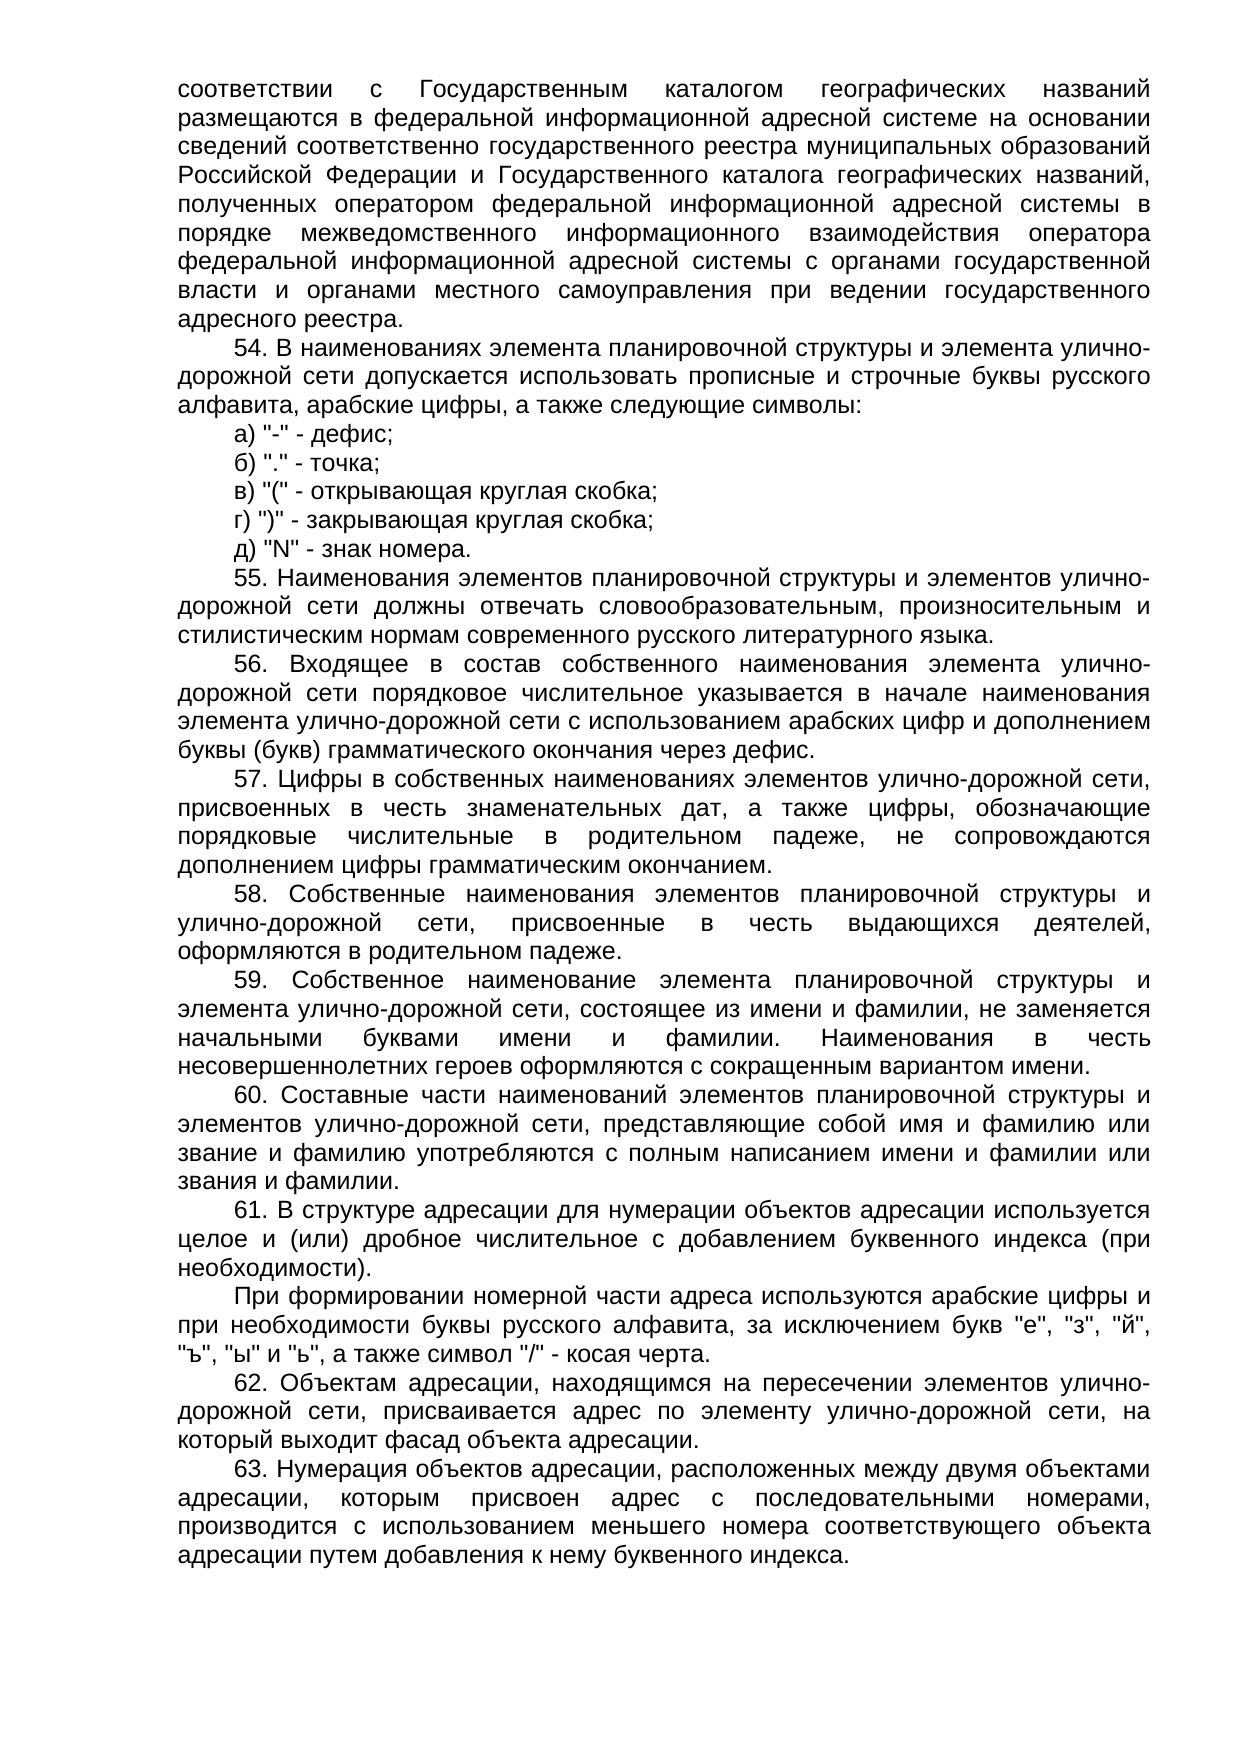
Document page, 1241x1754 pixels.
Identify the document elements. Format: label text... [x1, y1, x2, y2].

text 57. Цифры в собственных наименованиях элементов улично-дорожной сети, присвоенных в честь знаменательных дат, а также цифры, обозначающие порядковые числительные в родительном падеже, не сопровождаются дополнением цифры грамматическим окончанием. [177, 764, 1152, 879]
text При формировании номерной части адреса используются арабские цифры и при необходимости буквы русского алфавита, за исключением букв "е", "з", "й", "ъ", "ы" и "ь", а также символ "/" - косая черта. [177, 1281, 1152, 1368]
text 54. В наименованиях элемента планировочной структуры и элемента улично-дорожной сети допускается использовать прописные и строчные буквы русского алфавита, арабские цифры, а также следующие символы: [177, 333, 1152, 419]
text 58. Собственные наименования элементов планировочной структуры и улично-дорожной сети, присвоенные в честь выдающихся деятелей, оформляются в родительном падеже. [177, 879, 1152, 965]
text в) "(" - открывающая круглая скобка; [177, 476, 1152, 505]
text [177, 74, 1152, 333]
text 56. Входящее в состав собственного наименования элемента улично-дорожной сети порядковое числительное указывается в начале наименования элемента улично-дорожной сети с использованием арабских цифр и дополнением буквы (букв) грамматического окончания через дефис. [177, 649, 1152, 764]
text 60. Составные части наименований элементов планировочной структуры и элементов улично-дорожной сети, представляющие собой имя и фамилию или звание и фамилию употребляются с полным написанием имени и фамилии или звания и фамилии. [177, 1080, 1152, 1195]
text а) "-" - дефис; [177, 419, 1152, 448]
text 59. Собственное наименование элемента планировочной структуры и элемента улично-дорожной сети, состоящее из имени и фамилии, не заменяется начальными буквами имени и фамилии. Наименования в честь несовершеннолетних героев оформляются с сокращенным вариантом имени. [177, 965, 1152, 1080]
text 62. Объектам адресации, находящимся на пересечении элементов улично-дорожной сети, присваивается адрес по элементу улично-дорожной сети, на который выходит фасад объекта адресации. [177, 1368, 1152, 1454]
text д) "N" - знак номера. [177, 534, 1152, 563]
text б) "." - точка; [177, 448, 1152, 476]
text 55. Наименования элементов планировочной структуры и элементов улично-дорожной сети должны отвечать словообразовательным, произносительным и стилистическим нормам современного русского литературного языка. [177, 563, 1152, 649]
text 61. В структуре адресации для нумерации объектов адресации используется целое и (или) дробное числительное с добавлением буквенного индекса (при необходимости). [177, 1195, 1152, 1281]
text 63. Нумерация объектов адресации, расположенных между двумя объектами адресации, которым присвоен адрес с последовательными номерами, производится с использованием меньшего номера соответствующего объекта адресации путем добавления к нему буквенного индекса. [177, 1454, 1152, 1569]
text г) ")" - закрывающая круглая скобка; [177, 505, 1152, 534]
